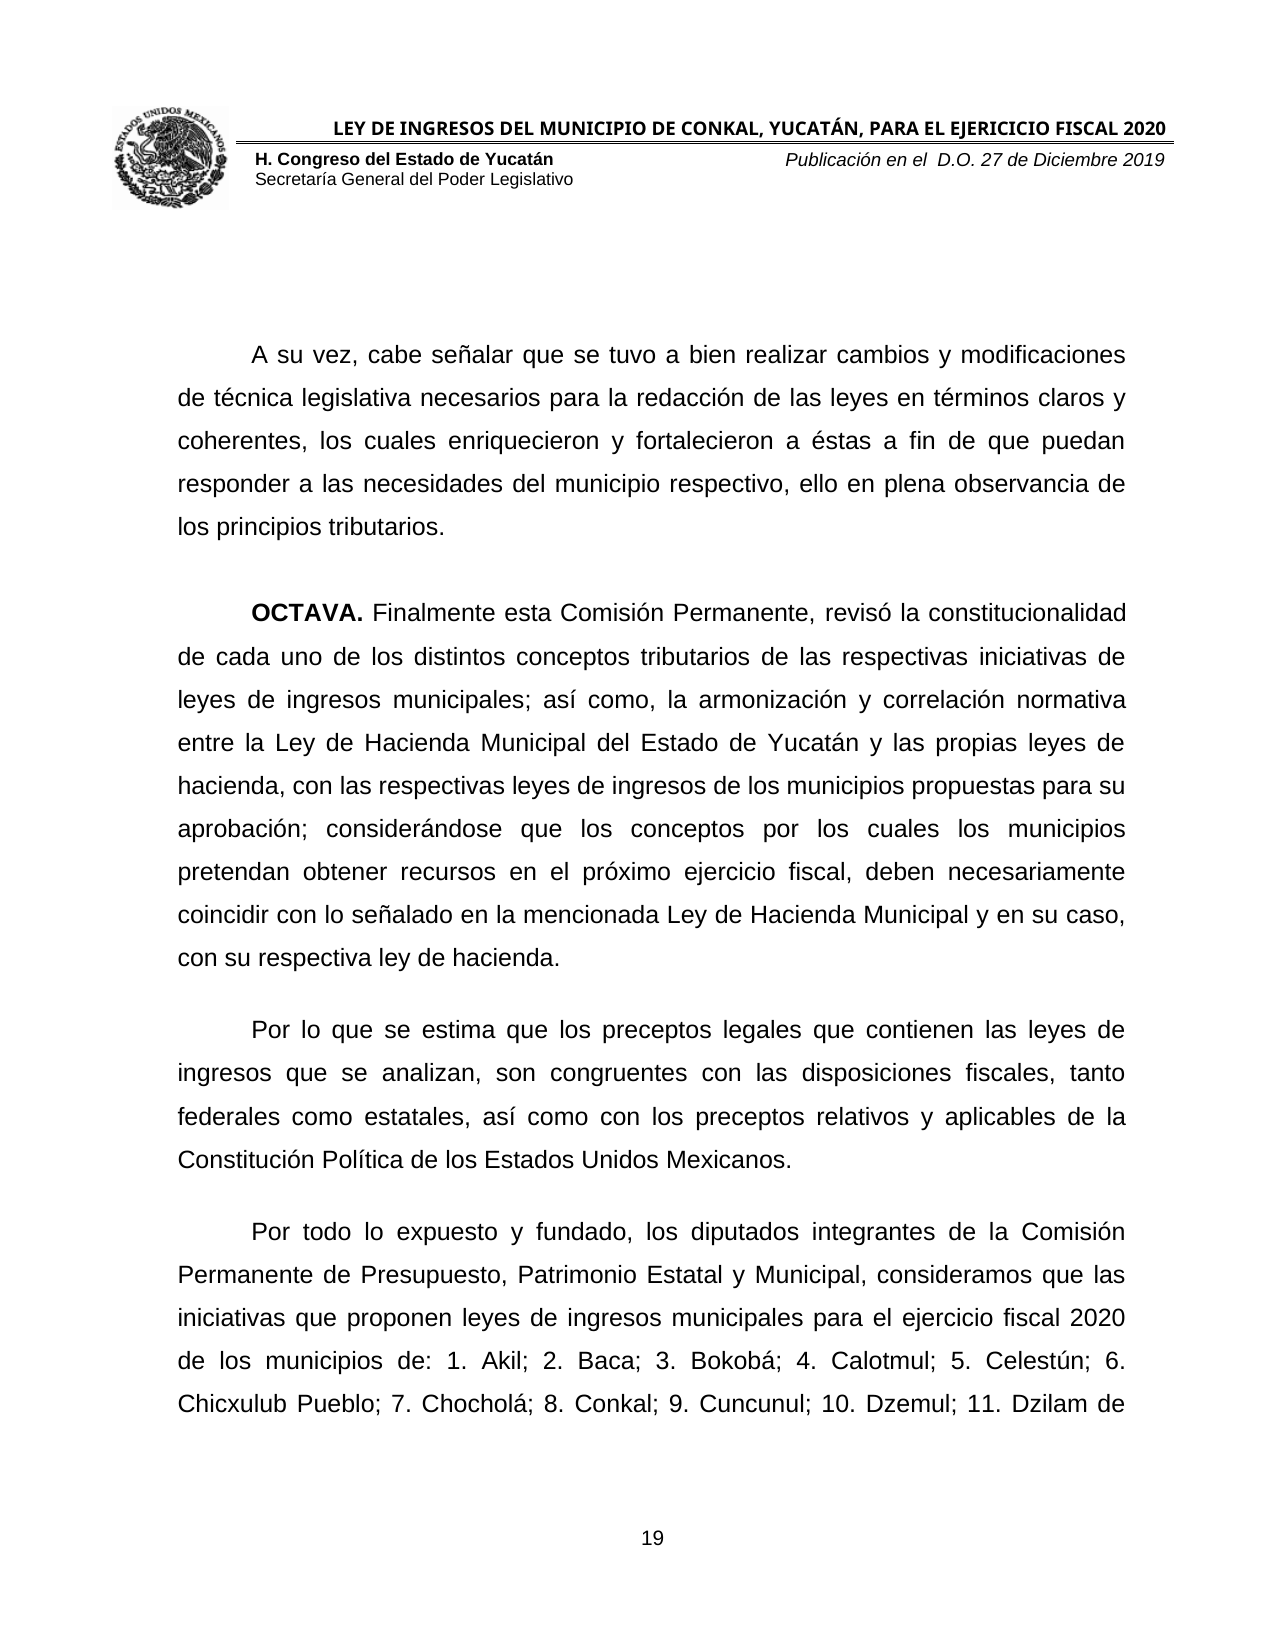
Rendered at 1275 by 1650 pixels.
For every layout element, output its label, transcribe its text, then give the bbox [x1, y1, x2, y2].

text OCTAVA. Finalmente esta Comisión Permanente, revisó la constitucionalidad de cada uno de los distintos conceptos tributarios de las respectivas iniciativas de leyes de ingresos municipales; así como, la armonización y correlación normativa entre de Hacienda Municipal del Estado de Yucatán y las propias leyes de hacienda, con las respectivas leyes de ingresos de los municipios propuestas para su aprobación; considerándose que los conceptos por los cuales los municipios pretendan obtener recursos en el próximo ejercicio fiscal, deben necesariamente coincidir con lo señalado en la mencionada Ley de Hacienda Municipal y en su caso, con su respectiva ley de hacienda. [177, 598, 1127, 972]
text Por lo que se estima que los preceptos legales que contienen las leyes de ingresos que se analizan, son congruentes con las disposiciones fiscales, tanto federales como estatales, así como con los preceptos relativos y aplicables de de los Estados Unidos Mexicanos. [177, 1015, 1127, 1173]
text A su vez, cabe señalar que se tuvo a bien realizar cambios y modificaciones de técnica legislativa necesarios para la redacción de las leyes en términos claros y coherentes, los cuales enriquecieron y fortalecieron a éstas a fin de que puedan responder a las necesidades del municipio respectivo, ello en plena observancia de los principios tributarios. [177, 339, 1127, 541]
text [177, 1216, 1127, 1418]
